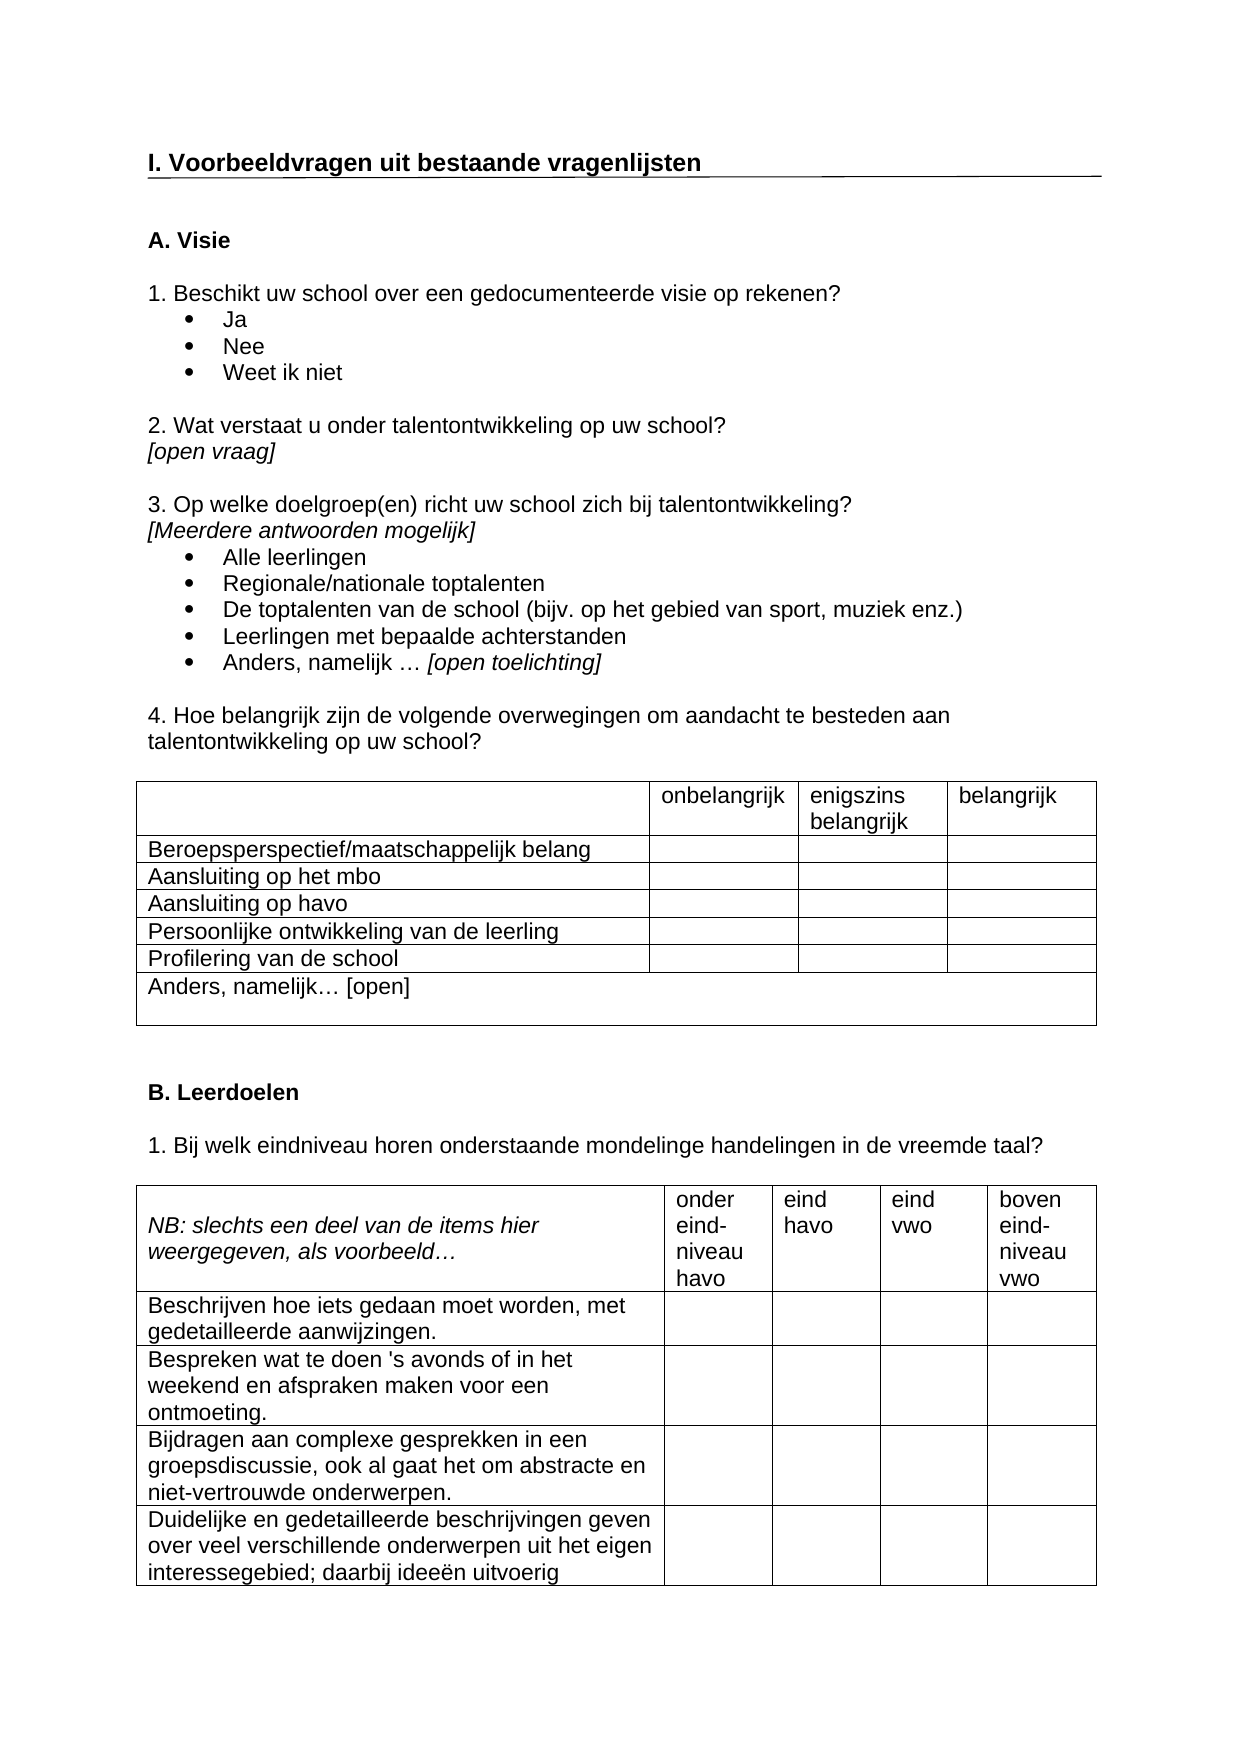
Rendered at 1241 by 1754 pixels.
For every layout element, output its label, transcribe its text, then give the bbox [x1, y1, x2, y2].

table_cell [665, 1506, 772, 1585]
text B. Leerdoelen [148, 1079, 1093, 1105]
table_cell [665, 1292, 772, 1345]
table_cell Bijdragen aan complexe gesprekken in een groepsdiscussie, ook al gaat het om abstracte en niet-vertrouwde onderwerpen. [137, 1426, 664, 1505]
text 1. Beschikt uw school over een gedocumenteerde visie op rekenen? [148, 280, 1093, 306]
table_cell Beroepsperspectief/maatschappelijk belang [137, 836, 649, 862]
table_cell [799, 836, 947, 862]
table_cell Profilering van de school [137, 945, 649, 972]
table_cell [881, 1346, 987, 1425]
table_cell [948, 863, 1096, 889]
text [open vraag] [148, 438, 1093, 464]
table_cell Beschrijven hoe iets gedaan moet worden, met gedetailleerde aanwijzingen. [137, 1292, 664, 1345]
table_cell [650, 945, 798, 972]
table_header enigszins belangrijk [799, 782, 947, 834]
table_cell [665, 1426, 772, 1505]
table_cell [881, 1426, 987, 1505]
table_cell [773, 1292, 880, 1345]
list Ja [185, 306, 1093, 333]
text 1. Bij welk eindniveau horen onderstaande mondelinge handelingen in de vreemde taal? [148, 1132, 1093, 1158]
table_cell [799, 918, 947, 944]
table_cell [948, 945, 1096, 972]
table_cell [773, 1426, 880, 1505]
table_header eind havo [773, 1186, 880, 1291]
table_cell [988, 1426, 1096, 1505]
table_cell Aansluiting op havo [137, 890, 649, 917]
table_header boven eind-niveau vwo [988, 1186, 1096, 1291]
table_cell [799, 890, 947, 917]
table_header belangrijk [948, 782, 1096, 834]
table_cell [881, 1292, 987, 1345]
table_cell Aansluiting op het mbo [137, 863, 649, 889]
table_header onbelangrijk [650, 782, 798, 834]
list Leerlingen met bepaalde achterstanden [185, 623, 1093, 649]
list Alle leerlingen [185, 544, 1093, 570]
table_header onder eind- niveau havo [665, 1186, 772, 1291]
table_header [137, 782, 649, 834]
text [Meerdere antwoorden mogelijk] [148, 517, 1093, 544]
table_cell [948, 890, 1096, 917]
table_cell [650, 890, 798, 917]
table_cell [881, 1506, 987, 1585]
table_cell [948, 918, 1096, 944]
table_cell [773, 1506, 880, 1585]
table_cell Persoonlijke ontwikkeling van de leerling [137, 918, 649, 944]
text 2. Wat verstaat u onder talentontwikkeling op uw school? [148, 412, 1093, 438]
table_header NB: slechts een deel van de items hier weergegeven, als voorbeeld… [137, 1186, 664, 1291]
table_cell [650, 863, 798, 889]
table_cell Anders, namelijk… [open] [137, 973, 1096, 1025]
table_cell [799, 945, 947, 972]
list Weet ik niet [185, 359, 1093, 386]
list Regionale/nationale toptalenten [185, 570, 1093, 596]
table_cell Bespreken wat te doen 's avonds of in het weekend en afspraken maken voor een ontmoeting. [137, 1346, 664, 1425]
text 4. Hoe belangrijk zijn de volgende overwegingen om aandacht te besteden aan talentontwikkeling op uw school? [148, 702, 1093, 754]
list Anders, namelijk … [open toelichting] [185, 649, 1093, 675]
table_cell [948, 836, 1096, 862]
table_cell [650, 918, 798, 944]
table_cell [137, 1506, 664, 1585]
table_cell [650, 836, 798, 862]
table_header eind vwo [881, 1186, 987, 1291]
table_cell [665, 1346, 772, 1425]
table_cell [799, 863, 947, 889]
text A. Visie [148, 227, 1093, 254]
list De toptalenten van de school (bijv. op het gebied van sport, muziek enz.) [185, 596, 1093, 623]
text I. Voorbeeldvragen uit bestaande vragenlijsten [148, 148, 1093, 176]
list Nee [185, 333, 1093, 359]
table_cell [988, 1506, 1096, 1585]
text 3. Op welke doelgroep(en) richt uw school zich bij talentontwikkeling? [148, 491, 1093, 517]
table_cell [988, 1292, 1096, 1345]
table_cell [773, 1346, 880, 1425]
table_cell [988, 1346, 1096, 1425]
